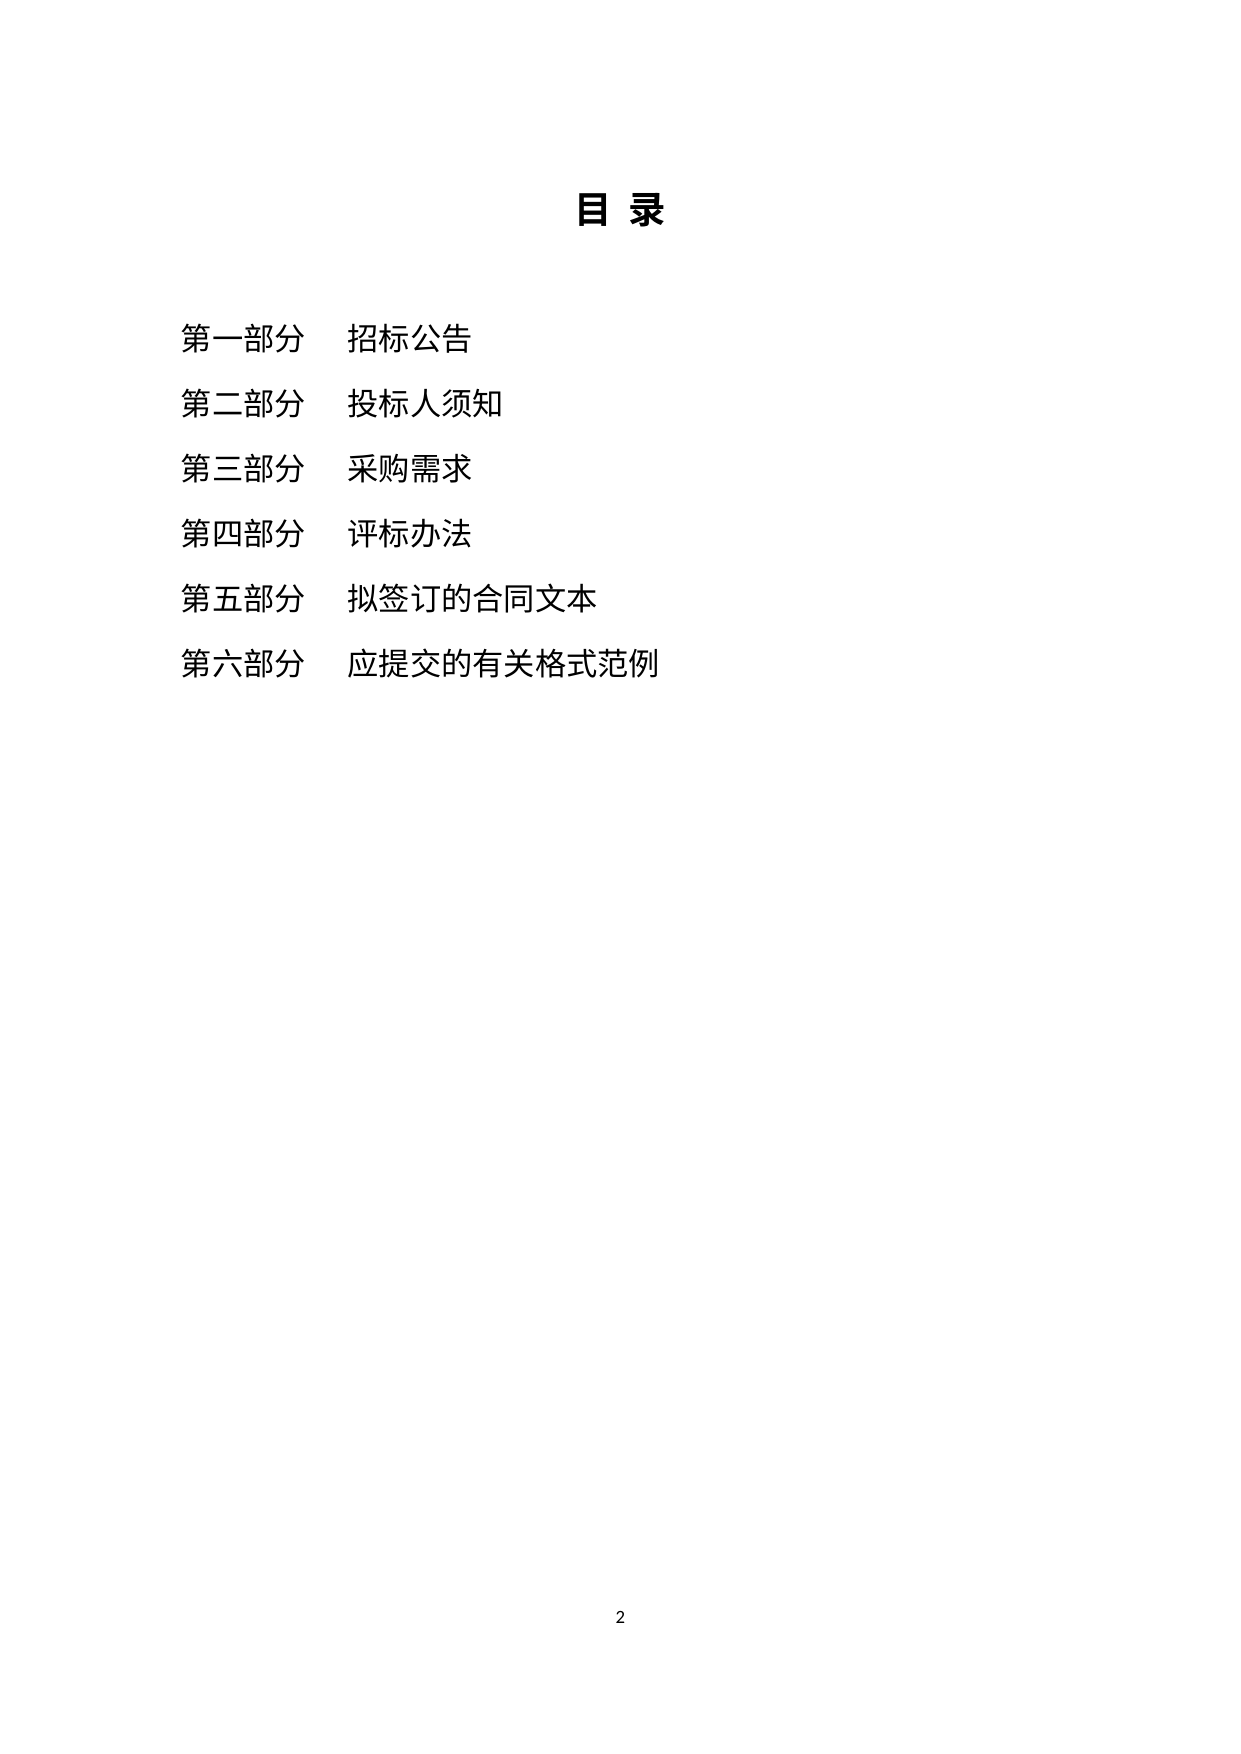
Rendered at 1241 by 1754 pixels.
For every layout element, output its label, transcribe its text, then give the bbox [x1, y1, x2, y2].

text 第五部分 拟签订的合同文本 [118, 564, 1122, 629]
text 第一部分 招标公告 [118, 304, 1122, 369]
text 第三部分 采购需求 [118, 434, 1122, 499]
text 第六部分 应提交的有关格式范例 [118, 629, 1122, 694]
text 第二部分 投标人须知 [118, 369, 1122, 434]
text 目 录 [118, 174, 1122, 239]
text 第四部分 评标办法 [118, 499, 1122, 564]
